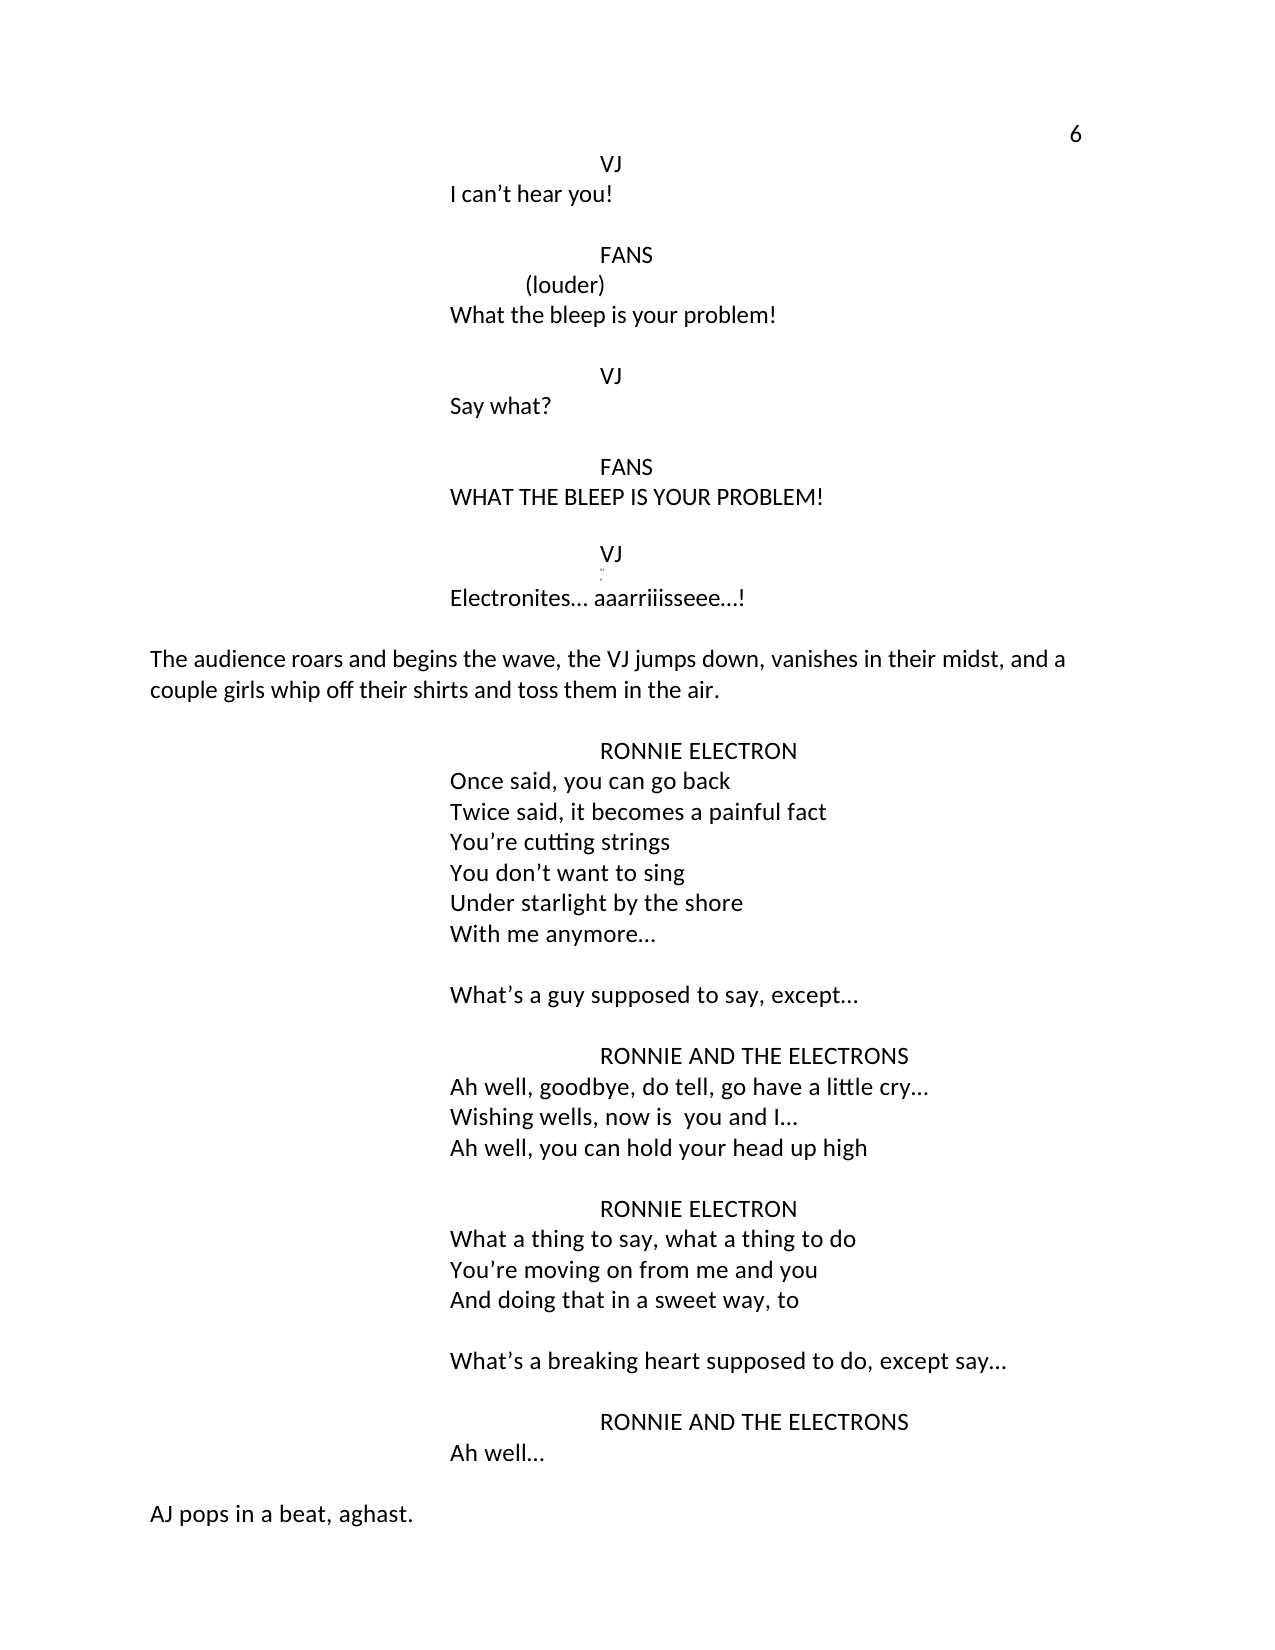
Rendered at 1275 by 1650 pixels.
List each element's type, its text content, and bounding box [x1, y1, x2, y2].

text RONNIE AND THE ELECTRONS [150, 1406, 1114, 1437]
text Wishing wells, now is you and I… [150, 1101, 1114, 1132]
text Ah well, you can hold your head up high [150, 1132, 1114, 1162]
text VJ [328, 360, 1275, 391]
text You don’t want to sing [150, 857, 1114, 887]
text Say what? [328, 391, 1275, 421]
text 6 [150, 118, 1275, 148]
text You’re moving on from me and you [150, 1254, 1114, 1284]
text Under starlight by the shore [150, 887, 1114, 918]
text VJ [150, 542, 1186, 567]
text Ah well… [150, 1437, 1114, 1467]
text The audience roars and begins the wave, the VJ jumps down, vanishes in their midst, and a couple girls whip off their shirts and toss them in the air. [150, 643, 1114, 704]
text FANS [328, 451, 1275, 482]
text I can’t hear you! [328, 178, 1275, 209]
text VJ [328, 148, 1275, 178]
text What the bleep is your problem! [328, 300, 1275, 330]
text (louder) [328, 269, 1275, 300]
text Once said, you can go back [150, 765, 1114, 796]
text What’s a breaking heart supposed to do, except say… [150, 1345, 1114, 1376]
text RONNIE ELECTRON [150, 1193, 1114, 1223]
text Electronites… aaarriiisseee…! [150, 583, 1050, 613]
text What’s a guy supposed to say, except… [150, 979, 1114, 1009]
text You’re cutting strings [150, 826, 1114, 857]
text WHAT THE BLEEP IS YOUR PROBLEM! [328, 482, 1275, 512]
text RONNIE ELECTRON [150, 735, 1114, 765]
text With me anymore… [150, 918, 1114, 948]
text RONNIE AND THE ELECTRONS [150, 1040, 1114, 1071]
text Twice said, it becomes a painful fact [150, 796, 1114, 826]
text And doing that in a sweet way, to [150, 1284, 1114, 1315]
text AJ pops in a beat, aghast. [150, 1498, 1114, 1528]
text What a thing to say, what a thing to do [150, 1223, 1114, 1254]
text Ah well, goodbye, do tell, go have a little cry… [150, 1071, 1114, 1101]
text FANS [328, 239, 1275, 269]
